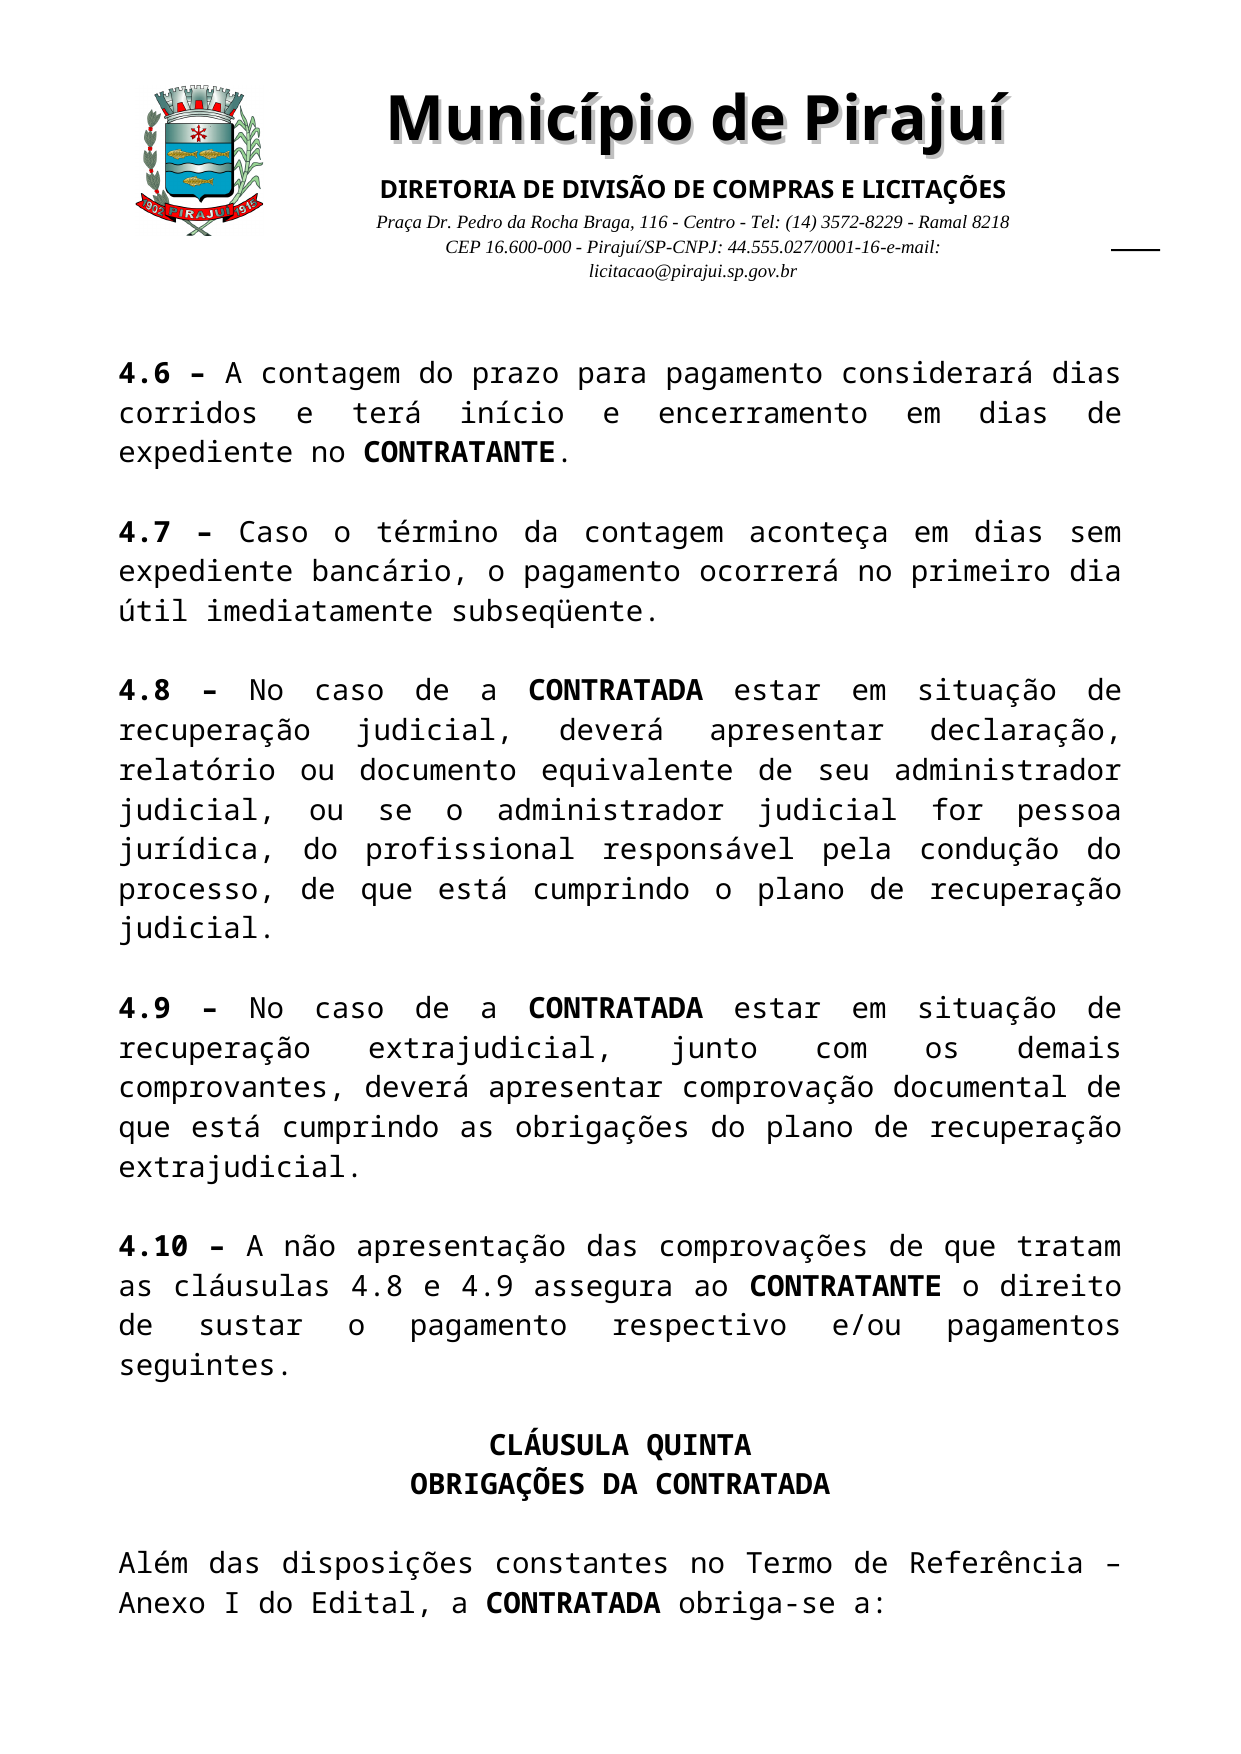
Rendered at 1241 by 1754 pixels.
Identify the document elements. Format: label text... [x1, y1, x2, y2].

text 4.10 – A não apresentação das comprovações de que tratam as cláusulas 4.8 e 4.9 assegura ao CONTRATANTE o direito de sustar o pagamento respectivo e/ou pagamentos seguintes. [118, 1225, 1122, 1384]
text 4.6 – A contagem do prazo para pagamento considerará dias corridos e terá início e encerramento em dias de expediente no CONTRATANTE. [118, 352, 1122, 471]
text 4.8 – No caso de a CONTRATADA estar em situação de recuperação judicial, deverá apresentar declaração, relatório ou documento equivalente de seu administrador judicial, ou se o administrador judicial for pessoa jurídica, do profissional responsável pela condução do processo, de que está cumprindo o plano de recuperação judicial. [118, 670, 1122, 947]
text OBRIGAÇÕES DA CONTRATADA [118, 1463, 1122, 1503]
text 4.7 – Caso o término da contagem aconteça em dias sem expediente bancário, o pagamento ocorrerá no primeiro dia útil imediatamente subseqüente. [118, 511, 1122, 630]
text 4.9 – No caso de a CONTRATADA estar em situação de recuperação extrajudicial, junto com os demais comprovantes, deverá apresentar comprovação documental de que está cumprindo as obrigações do plano de recuperação extrajudicial. [118, 987, 1122, 1186]
text Além das disposições constantes no Termo de Referência – Anexo I do Edital, a CONTRATADA obriga-se a: [118, 1543, 1122, 1622]
text CLÁUSULA QUINTA [118, 1424, 1122, 1463]
picture [135, 85, 264, 236]
